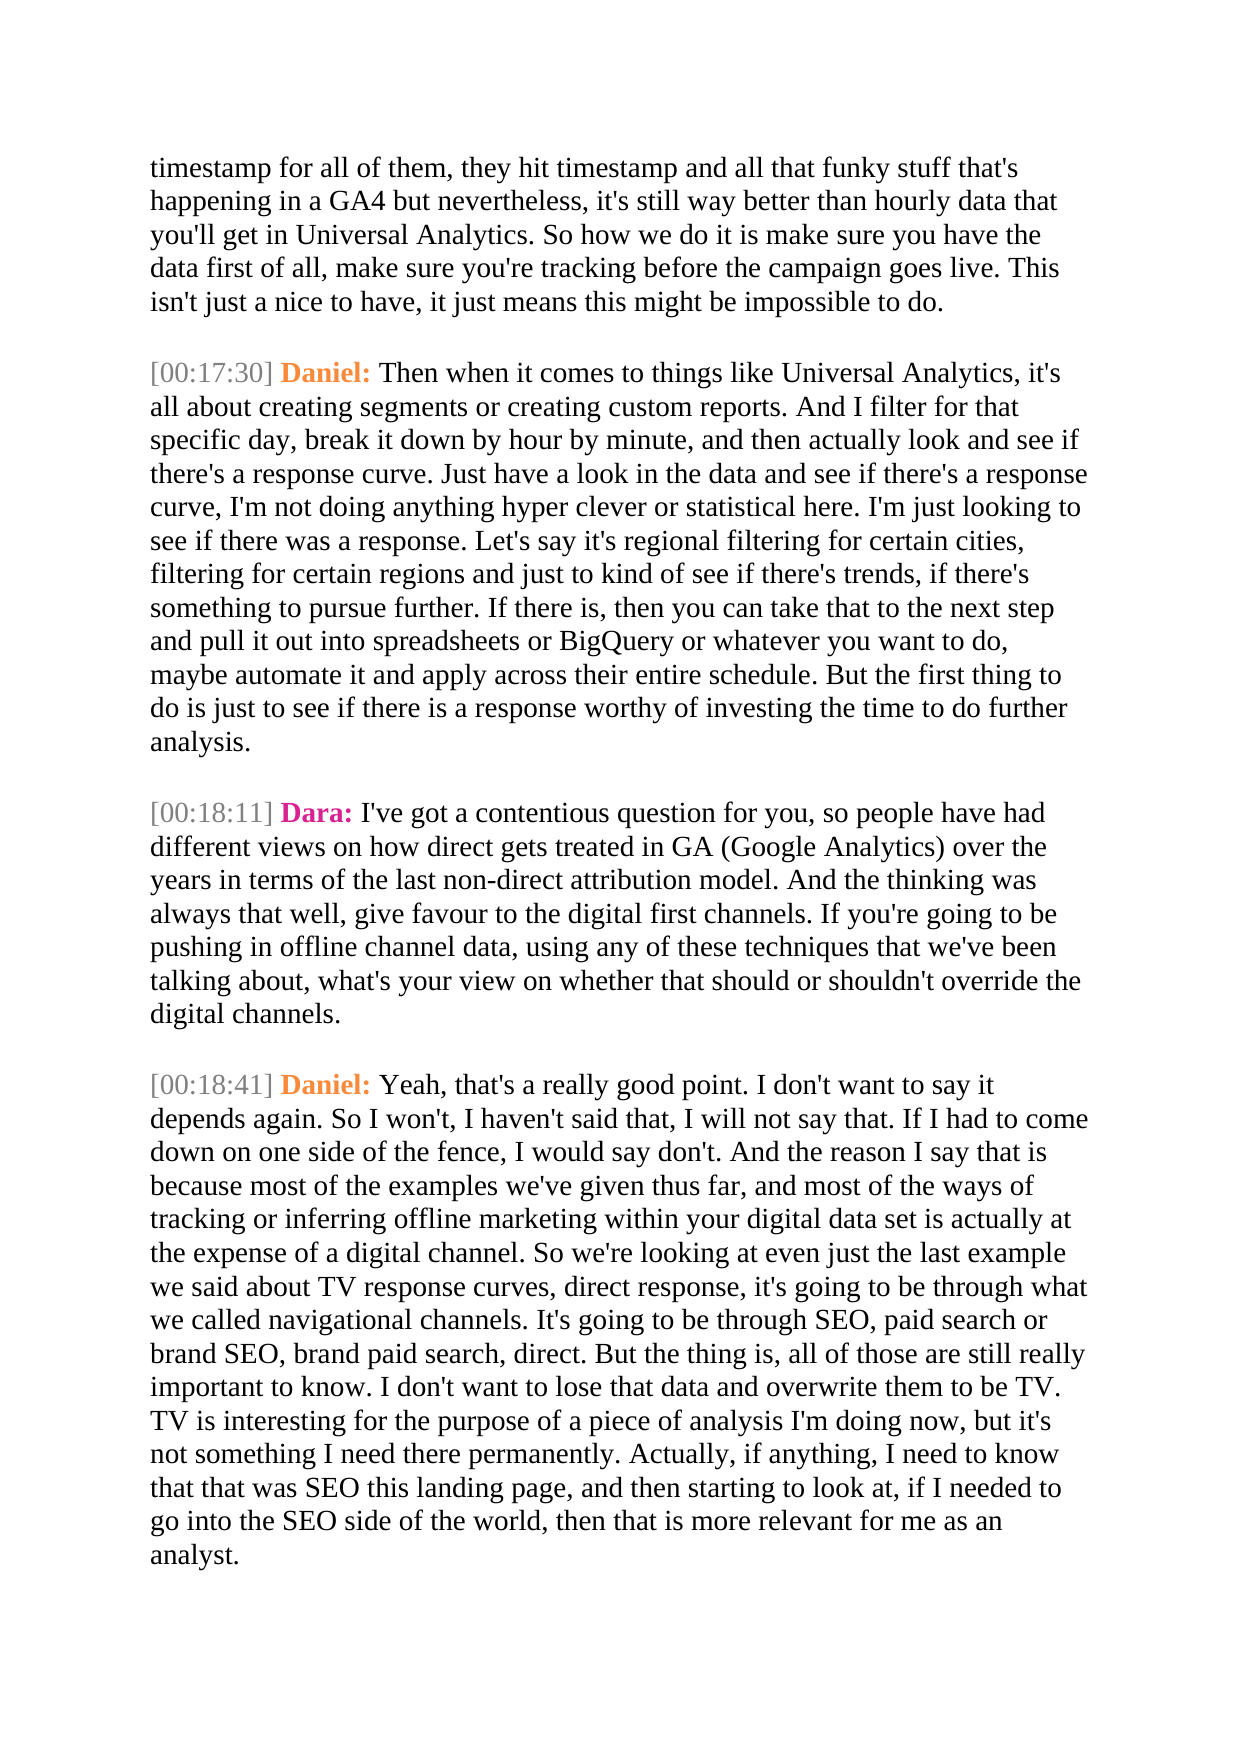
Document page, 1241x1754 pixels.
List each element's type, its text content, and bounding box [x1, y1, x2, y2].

text [00:18:41] Daniel: Yeah, that's a really good point. I don't want to say it depends again. So I won't, I haven't said that, I will not say that. If I had to come down on one side of the fence, I would say don't. And the reason I say that is because most of the examples we've given thus far, and most of the ways of tracking or inferring offline marketing within your digital data set is actually at the expense of a digital channel. So we're looking at even just the last example we said about TV response curves, direct response, it's going to be through what we called navigational channels. It's going to be through SEO, paid search or brand SEO, brand paid search, direct. But the thing is, all of those are still really important to know. I don't want to lose that data and overwrite them to be TV. TV is interesting for the purpose of a piece of analysis I'm doing now, but it's not something I need there permanently. Actually, if anything, I need to know that that was SEO this landing page, and then starting to look at, if I needed to go into the SEO side of the world, then that is more relevant for me as an analyst. [150, 1067, 1090, 1571]
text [150, 150, 1090, 318]
text [00:18:11] Dara: I've got a contentious question for you, so people have had different views on how direct gets treated in GA (Google Analytics) over the years in terms of the last non-direct attribution model. And the thinking was always that well, give favour to the digital first channels. If you're going to be pushing in offline channel data, using any of these techniques that we've been talking about, what's your view on whether that should or shouldn't override the digital channels. [150, 795, 1090, 1030]
text [00:17:30] Daniel: Then when it comes to things like Universal Analytics, it's all about creating segments or creating custom reports. And I filter for that specific day, break it down by hour by minute, and then actually look and see if there's a response curve. Just have a look in the data and see if there's a response curve, I'm not doing anything hyper clever or statistical here. I'm just looking to see if there was a response. Let's say it's regional filtering for certain cities, filtering for certain regions and just to kind of see if there's trends, if there's something to pursue further. If there is, then you can take that to the next step and pull it out into spreadsheets or BigQuery or whatever you want to do, maybe automate it and apply across their entire schedule. But the first thing to do is just to see if there is a response worthy of investing the time to do further analysis. [150, 355, 1090, 758]
